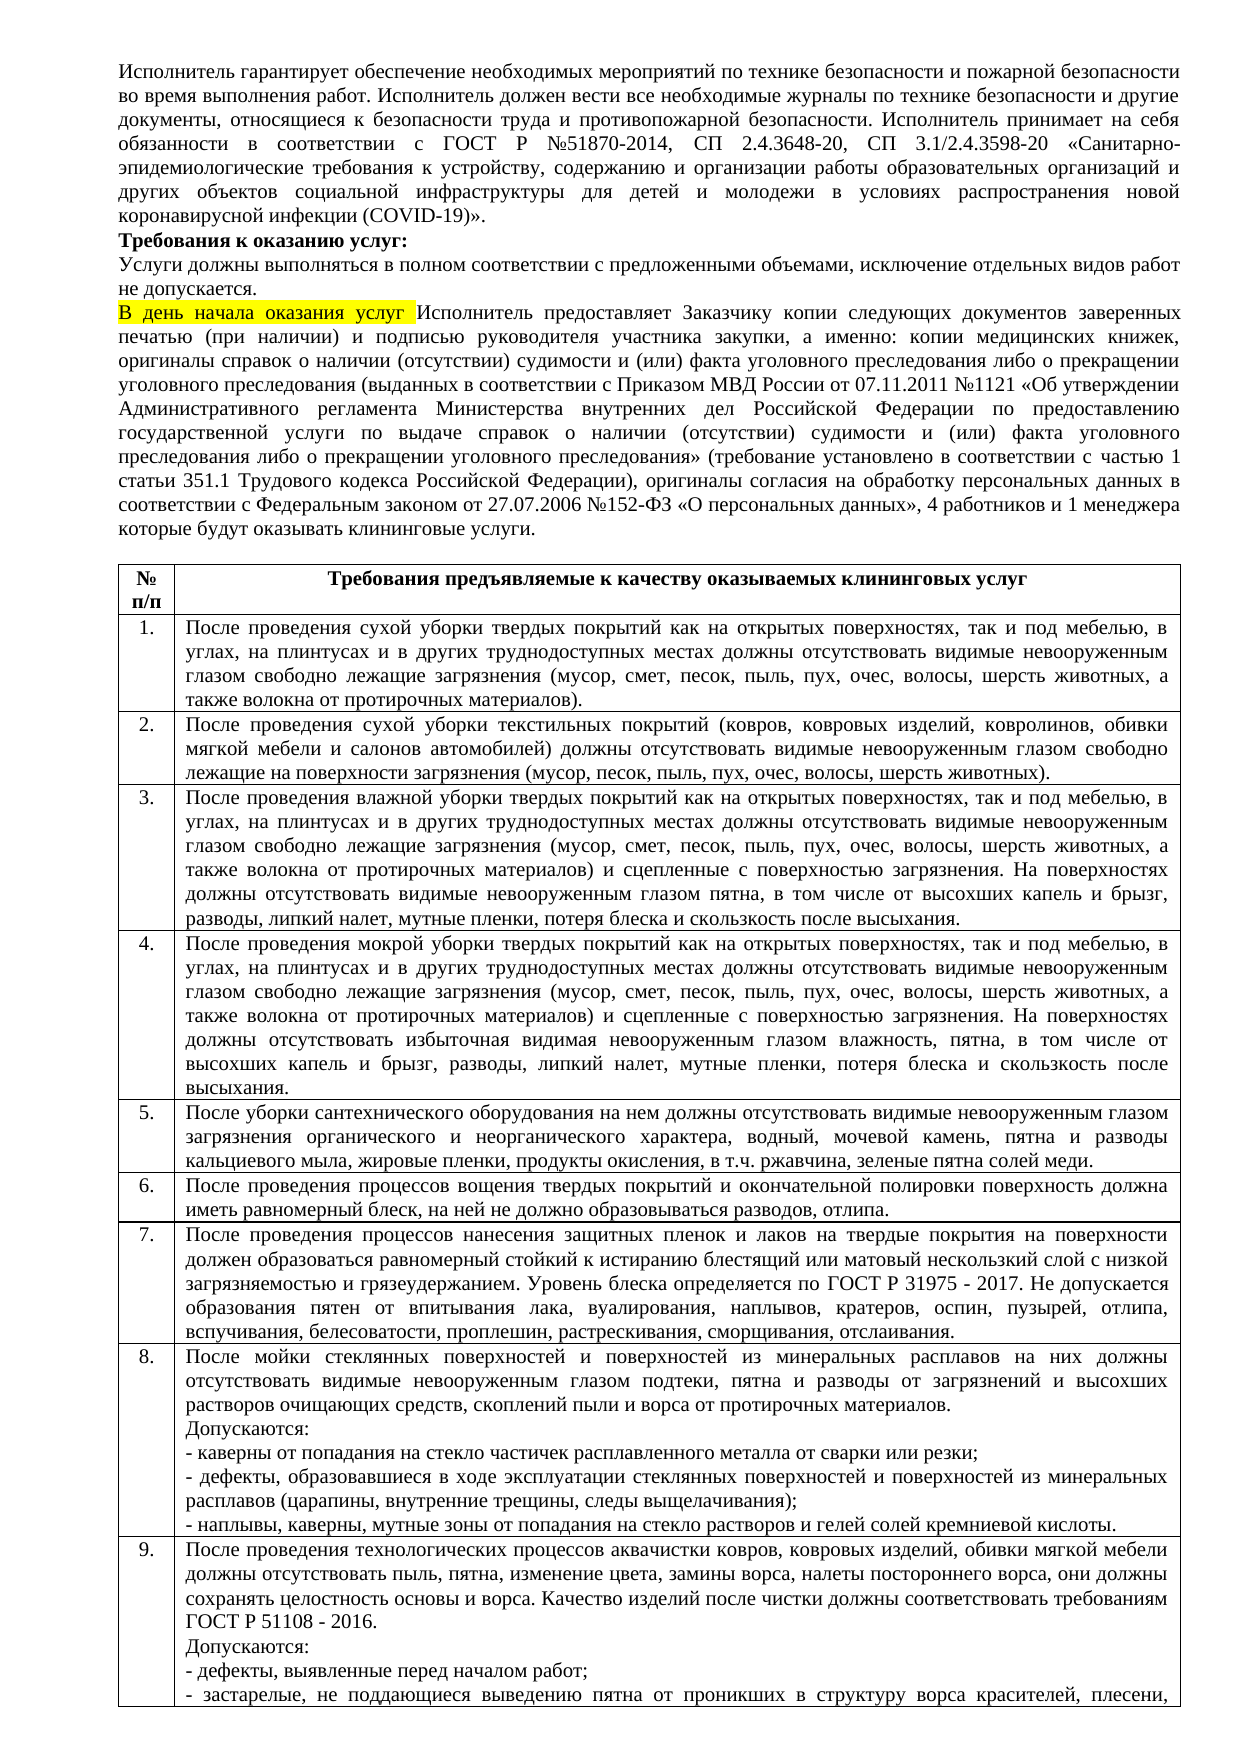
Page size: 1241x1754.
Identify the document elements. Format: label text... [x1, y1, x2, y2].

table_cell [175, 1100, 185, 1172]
table_cell 7. [119, 1223, 174, 1343]
text Требования к оказанию услуг: [118, 227, 1181, 252]
table_cell 5. [119, 1100, 174, 1172]
table_header Требования предъявляемые к качеству оказываемых клининговых услуг [175, 565, 1180, 613]
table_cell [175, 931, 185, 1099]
text В день начала оказания услуг Исполнитель предоставляет Заказчику копии следующих документов заверенных печатью (при наличии) и подписью руководителя участника закупки, а именно: копии медицинских книжек, оригиналы справок о наличии (отсутствии) судимости и (или) факта уголовного преследования либо о прекращении уголовного преследования (выданных в соответствии с Приказом МВД России от 07.11.2011 №1121 «Об утверждении Административного регламента Министерства внутренних дел Российской Федерации по предоставлению государственной услуги по выдаче справок о наличии (отсутствии) судимости и (или) факта уголовного преследования либо о прекращении уголовного преследования» (требование установлено в соответствии с частью 1 статьи 351.1 Трудового кодекса Российской Федерации), оригиналы согласия на обработку персональных данных в соответствии с Федеральным законом от 27.07.2006 №152-ФЗ «О персональных данных», 4 работников и 1 менеджера которые будут оказывать клининговые услуги. [118, 300, 1181, 540]
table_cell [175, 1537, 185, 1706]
table_cell 9. [119, 1537, 174, 1706]
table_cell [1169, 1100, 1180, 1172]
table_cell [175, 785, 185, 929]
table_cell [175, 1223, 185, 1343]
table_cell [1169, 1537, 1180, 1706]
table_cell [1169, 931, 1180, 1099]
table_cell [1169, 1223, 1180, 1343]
table_cell 4. [119, 931, 174, 1099]
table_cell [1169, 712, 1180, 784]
table_cell 2. [119, 712, 174, 784]
table_cell 1. [119, 615, 174, 711]
table_cell 3. [119, 785, 174, 929]
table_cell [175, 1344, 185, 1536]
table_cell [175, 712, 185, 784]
subtitle Исполнитель гарантирует обеспечение необходимых мероприятий по технике безопасности и пожарной безопасности во время выполнения работ. Исполнитель должен вести все необходимые журналы по технике безопасности и другие документы, относящиеся к безопасности труда и противопожарной безопасности. Исполнитель принимает на себя обязанности в соответствии с ГОСТ Р №51870-2014, СП 2.4.3648-20, СП 3.1/2.4.3598-20 «Санитарно-эпидемиологические требования к устройству, содержанию и организации работы образовательных организаций и других объектов социальной инфраструктуры для детей и молодежи в условиях распространения новой коронавирусной инфекции (COVID-19)». [118, 59, 1181, 227]
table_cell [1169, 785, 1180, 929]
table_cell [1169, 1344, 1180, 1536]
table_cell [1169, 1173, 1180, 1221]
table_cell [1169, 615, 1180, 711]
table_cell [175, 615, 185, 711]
table_cell 8. [119, 1344, 174, 1536]
table_header № п/п [119, 565, 174, 613]
text Услуги должны выполняться в полном соответствии с предложенными объемами, исключение отдельных видов работ не допускается. [118, 252, 1181, 300]
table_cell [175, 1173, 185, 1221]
table_cell 6. [119, 1173, 174, 1221]
